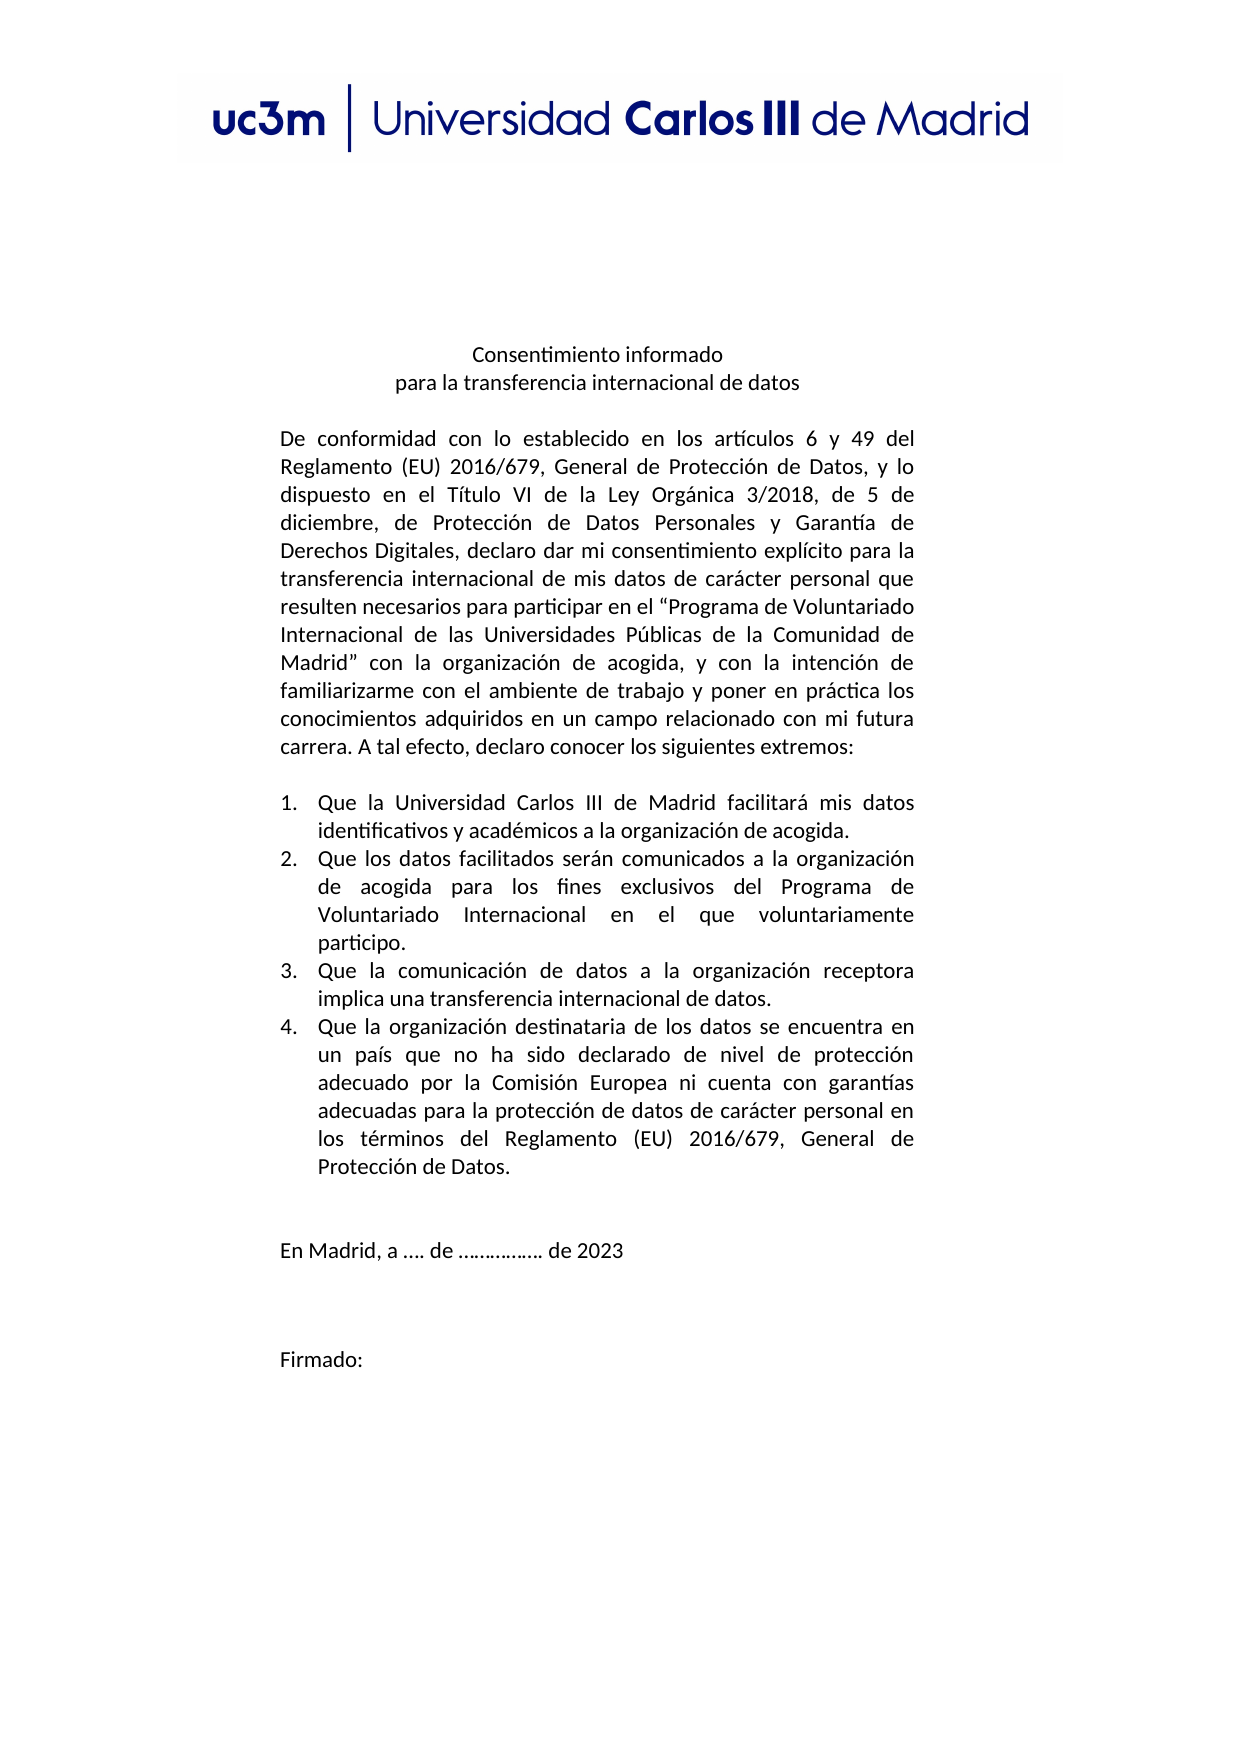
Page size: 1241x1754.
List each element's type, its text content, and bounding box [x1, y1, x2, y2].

list Que la comunicación de datos a la organización receptora implica una transferencia internacional de datos. [280, 956, 915, 1012]
list Que la organización destinataria de los datos se encuentra en un país que no ha sido declarado de nivel de protección adecuado por la Comisión Europea ni cuenta con garantías adecuadas para la protección de datos de carácter personal en los términos del Reglamento (EU) 2016/679, General de Protección de Datos. [280, 1012, 915, 1180]
text para la transferencia internacional de datos [280, 368, 915, 396]
text Consentimiento informado [280, 340, 915, 368]
list Que los datos facilitados serán comunicados a la organización de acogida para los fines exclusivos del Programa de Voluntariado Internacional en el que voluntariamente participo. [280, 844, 915, 956]
text Firmado: [280, 1345, 915, 1373]
text En Madrid, a …. de ……………. de 2023 [280, 1236, 915, 1264]
text De conformidad con lo establecido en los artículos 6 y 49 del Reglamento (EU) 2016/679, General de Protección de Datos, y lo dispuesto en el Título VI de la Ley Orgánica 3/2018, de 5 de diciembre, de Protección de Datos Personales y Garantía de Derechos Digitales, declaro dar mi consentimiento explícito para la transferencia internacional de mis datos de carácter personal que resulten necesarios para participar en el “Programa de Voluntariado Internacional de las Universidades Públicas de la Comunidad de Madrid” con la organización de acogida, y con la intención de familiarizarme con el ambiente de trabajo y poner en práctica los conocimientos adquiridos en un campo relacionado con mi futura carrera. A tal efecto, declaro conocer los siguientes extremos: [280, 424, 915, 760]
list Que la Universidad Carlos III de Madrid facilitará mis datos identificativos y académicos a la organización de acogida. [280, 788, 915, 844]
picture [177, 73, 1063, 163]
